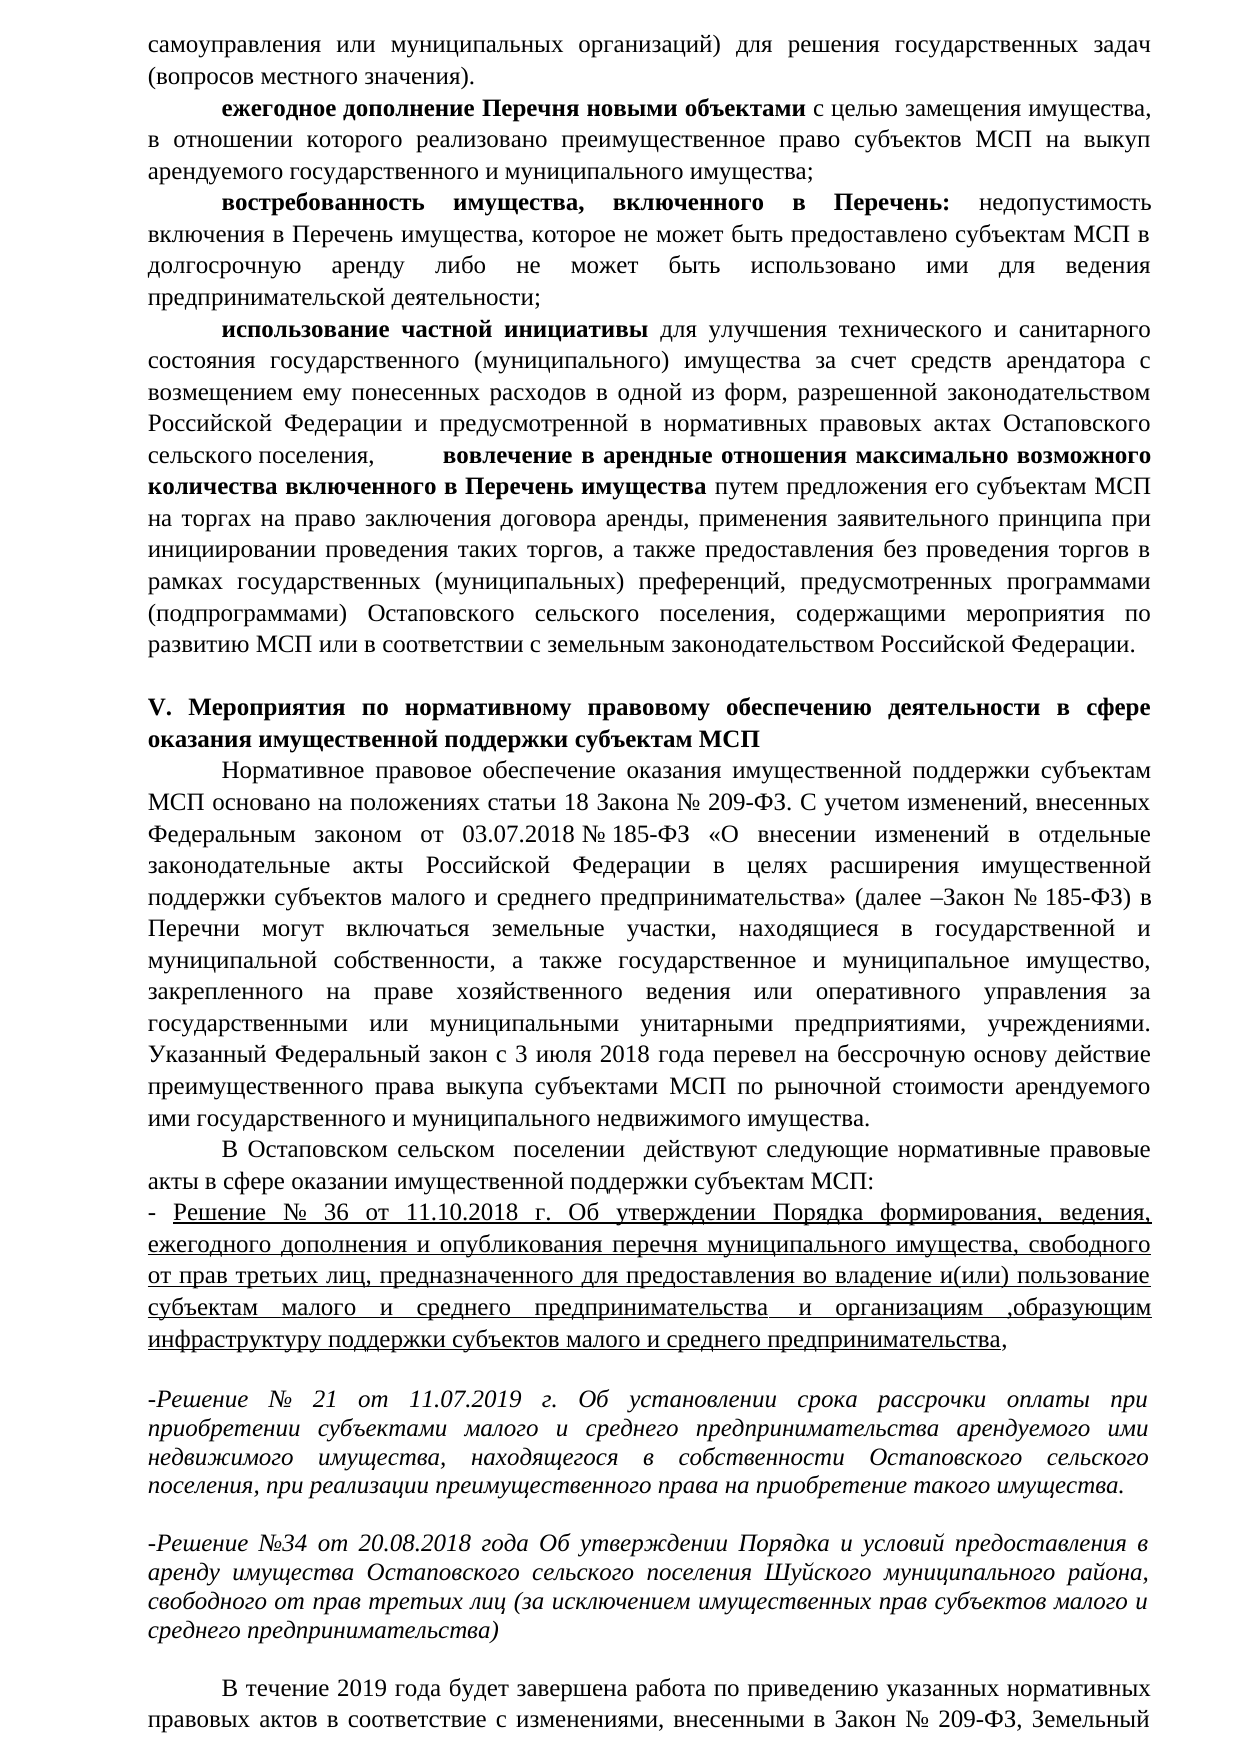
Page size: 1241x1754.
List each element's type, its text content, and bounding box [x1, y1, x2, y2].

text V. Мероприятия по нормативному правовому обеспечению деятельности в сфере оказания имущественной поддержки субъектам МСП [148, 692, 1152, 753]
text использование частной инициативы для улучшения технического и санитарного состояния государственного (муниципального) имущества за счет средств арендатора с возмещением ему понесенных расходов в одной из форм, разрешенной законодательством Российской Федерации и предусмотренной в нормативных правовых актах Остаповского сельского поселения, вовлечение в арендные отношения максимально возможного количества включенного в Перечень имущества путем предложения его субъектам МСП на торгах на право заключения договора аренды, применения заявительного принципа при инициировании проведения таких торгов, а также предоставления без проведения торгов в рамках государственных (муниципальных) преференций, предусмотренных программами (подпрограммами) Остаповского сельского поселения, содержащими мероприятия по развитию МСП или в соответствии с земельным законодательством Российской Федерации. [148, 314, 1152, 658]
text -Решение №34 от 20.08.2018 года Об утверждении Порядка и условий предоставления в аренду имущества Остаповского сельского поселения Шуйского муниципального района, свободного от прав третьих лиц (за исключением имущественных прав субъектов малого и среднего предпринимательства) [148, 1528, 1152, 1643]
text - Решение № 36 от 11.10.2018 г. Об утверждении Порядка формирования, ведения, ежегодного дополнения и опубликования перечня муниципального имущества, свободного от прав третьих лиц, предназначенного для предоставления во владение и(или) пользование субъектам малого и среднего предпринимательства и организациям ,образующим инфраструктуру поддержки субъектов малого и среднего предпринимательства, [148, 1318, 1152, 1352]
text Нормативное правовое обеспечение оказания имущественной поддержки субъектам МСП основано на положениях статьи 18 Закона № 209-ФЗ. С учетом изменений, внесенных Федеральным законом от 03.07.2018 № 185-ФЗ «О внесении изменений в отдельные законодательные акты Российской Федерации в целях расширения имущественной поддержки субъектов малого и среднего предпринимательства» (далее –Закон № 185-ФЗ) в Перечни могут включаться земельные участки, находящиеся в государственной и муниципальной собственности, а также государственное и муниципальное имущество, закрепленного на праве хозяйственного ведения или оперативного управления за государственными или муниципальными унитарными предприятиями, учреждениями. Указанный Федеральный закон с 3 июля 2018 года перевел на бессрочную основу действие преимущественного права выкупа субъектами МСП по рыночной стоимости арендуемого ими государственного и муниципального недвижимого имущества. [148, 756, 1152, 1131]
text - Решение № 36 от 11.10.2018 г. Об утверждении Порядка формирования, ведения, ежегодного дополнения и опубликования перечня муниципального имущества, свободного от прав третьих лиц, предназначенного для предоставления во владение и(или) пользование субъектам малого и среднего предпринимательства и организациям ,образующим инфраструктуру поддержки субъектов малого и среднего предпринимательства, [148, 1197, 1152, 1317]
text В Остаповском сельском поселении действуют следующие нормативные правовые акты в сфере оказании имущественной поддержки субъектам МСП: [148, 1134, 1152, 1194]
text востребованность имущества, включенного в Перечень: недопустимость включения в Перечень имущества, которое не может быть предоставлено субъектам МСП в долгосрочную аренду либо не может быть использовано ими для ведения предпринимательской деятельности; [148, 187, 1152, 311]
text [148, 1673, 1152, 1733]
text -Решение № 21 от 11.07.2019 г. Об установлении срока рассрочки оплаты при приобретении субъектами малого и среднего предпринимательства арендуемого ими недвижимого имущества, находящегося в собственности Остаповского сельского поселения, при реализации преимущественного права на приобретение такого имущества. [148, 1384, 1152, 1499]
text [148, 29, 1152, 90]
text ежегодное дополнение Перечня новыми объектами с целью замещения имущества, в отношении которого реализовано преимущественное право субъектов МСП на выкуп арендуемого государственного и муниципального имущества; [148, 93, 1152, 184]
